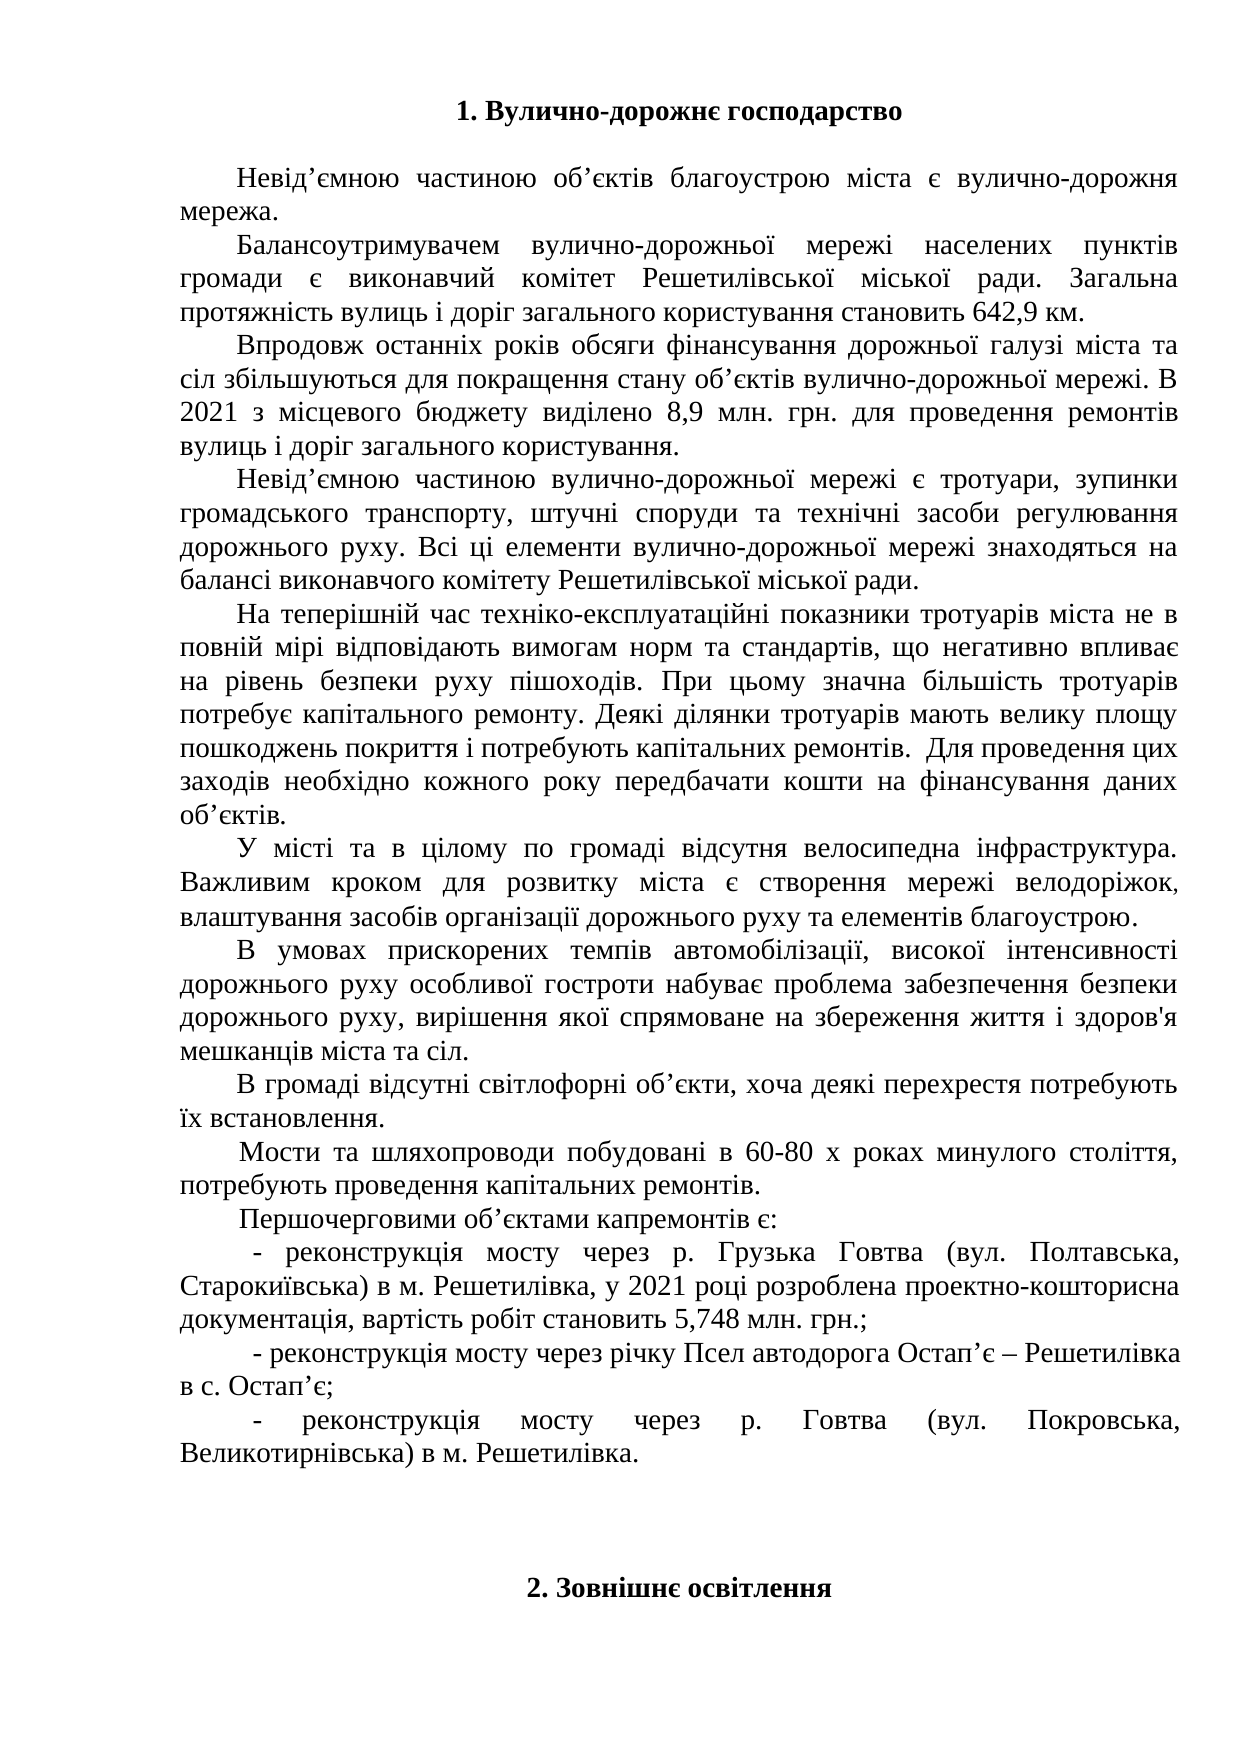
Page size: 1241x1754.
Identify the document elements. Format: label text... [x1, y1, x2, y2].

text Невід’ємною частиною вулично-дорожньої мережі є тротуари, зупинки громадського транспорту, штучні споруди та технічні засоби регулювання дорожнього руху. Всі ці елементи вулично-дорожньої мережі знаходяться на балансі виконавчого комітету Решетилівської міської ради. [179, 462, 1179, 596]
text Невід’ємною частиною об’єктів благоустрою міста є вулично-дорожня мережа. [179, 160, 1179, 227]
text - реконструкція мосту через річку Псел автодорога Остап’є – Решетилівка в с. Остап’є; [179, 1335, 1181, 1402]
text Першочерговими об’єктами капремонтів є: [179, 1201, 1179, 1234]
text В умовах прискорених темпів автомобілізації, високої інтенсивності дорожнього руху особливої гостроти набуває проблема забезпечення безпеки дорожнього руху, вирішення якої спрямоване на збереження життя і здоров'я мешканців міста та сіл. [179, 932, 1179, 1067]
text В громаді відсутні світлофорні об’єкти, хоча деякі перехрестя потребують їх встановлення. [179, 1067, 1179, 1134]
text Впродовж останніх років обсяги фінансування дорожньої галузі міста та сіл збільшуються для покращення стану об’єктів вулично-дорожньої мережі. В 2021 з місцевого бюджету виділено 8,9 млн. грн. для проведення ремонтів вулиць і доріг загального користування. [179, 327, 1179, 462]
text Мости та шляхопроводи побудовані в 60-80 х роках минулого століття, потребують проведення капітальних ремонтів. [179, 1134, 1179, 1201]
text 1. Вулично-дорожнє господарство [179, 93, 1179, 126]
text На теперішній час техніко-експлуатаційні показники тротуарів міста не в повній мірі відповідають вимогам норм та стандартів, що негативно впливає на рівень безпеки руху пішоходів. При цьому значна більшість тротуарів потребує капітального ремонту. Деякі ділянки тротуарів мають велику площу пошкоджень покриття і потребують капітальних ремонтів. Для проведення цих заходів необхідно кожного року передбачати кошти на фінансування даних об’єктів. [179, 596, 1179, 831]
text 2. Зовнішнє освітлення [177, 1570, 1181, 1603]
text Балансоутримувачем вулично-дорожньої мережі населених пунктів громади є виконавчий комітет Решетилівської міської ради. Загальна протяжність вулиць і доріг загального користування становить 642,9 км. [179, 227, 1179, 327]
text У місті та в цілому по громаді відсутня велосипедна інфраструктура. Важливим кроком для розвитку міста є створення мережі велодоріжок, влаштування засобів організації дорожнього руху та елементів благоустрою. [179, 831, 1179, 932]
text - реконструкція мосту через р. Грузька Говтва (вул. Полтавська, Старокиївська) в м. Решетилівка, у 2021 році розроблена проектно-кошторисна документація, вартість робіт становить 5,748 млн. грн.; [179, 1234, 1181, 1335]
text - реконструкція мосту через р. Говтва (вул. Покровська, Великотирнівська) в м. Решетилівка. [179, 1402, 1181, 1469]
